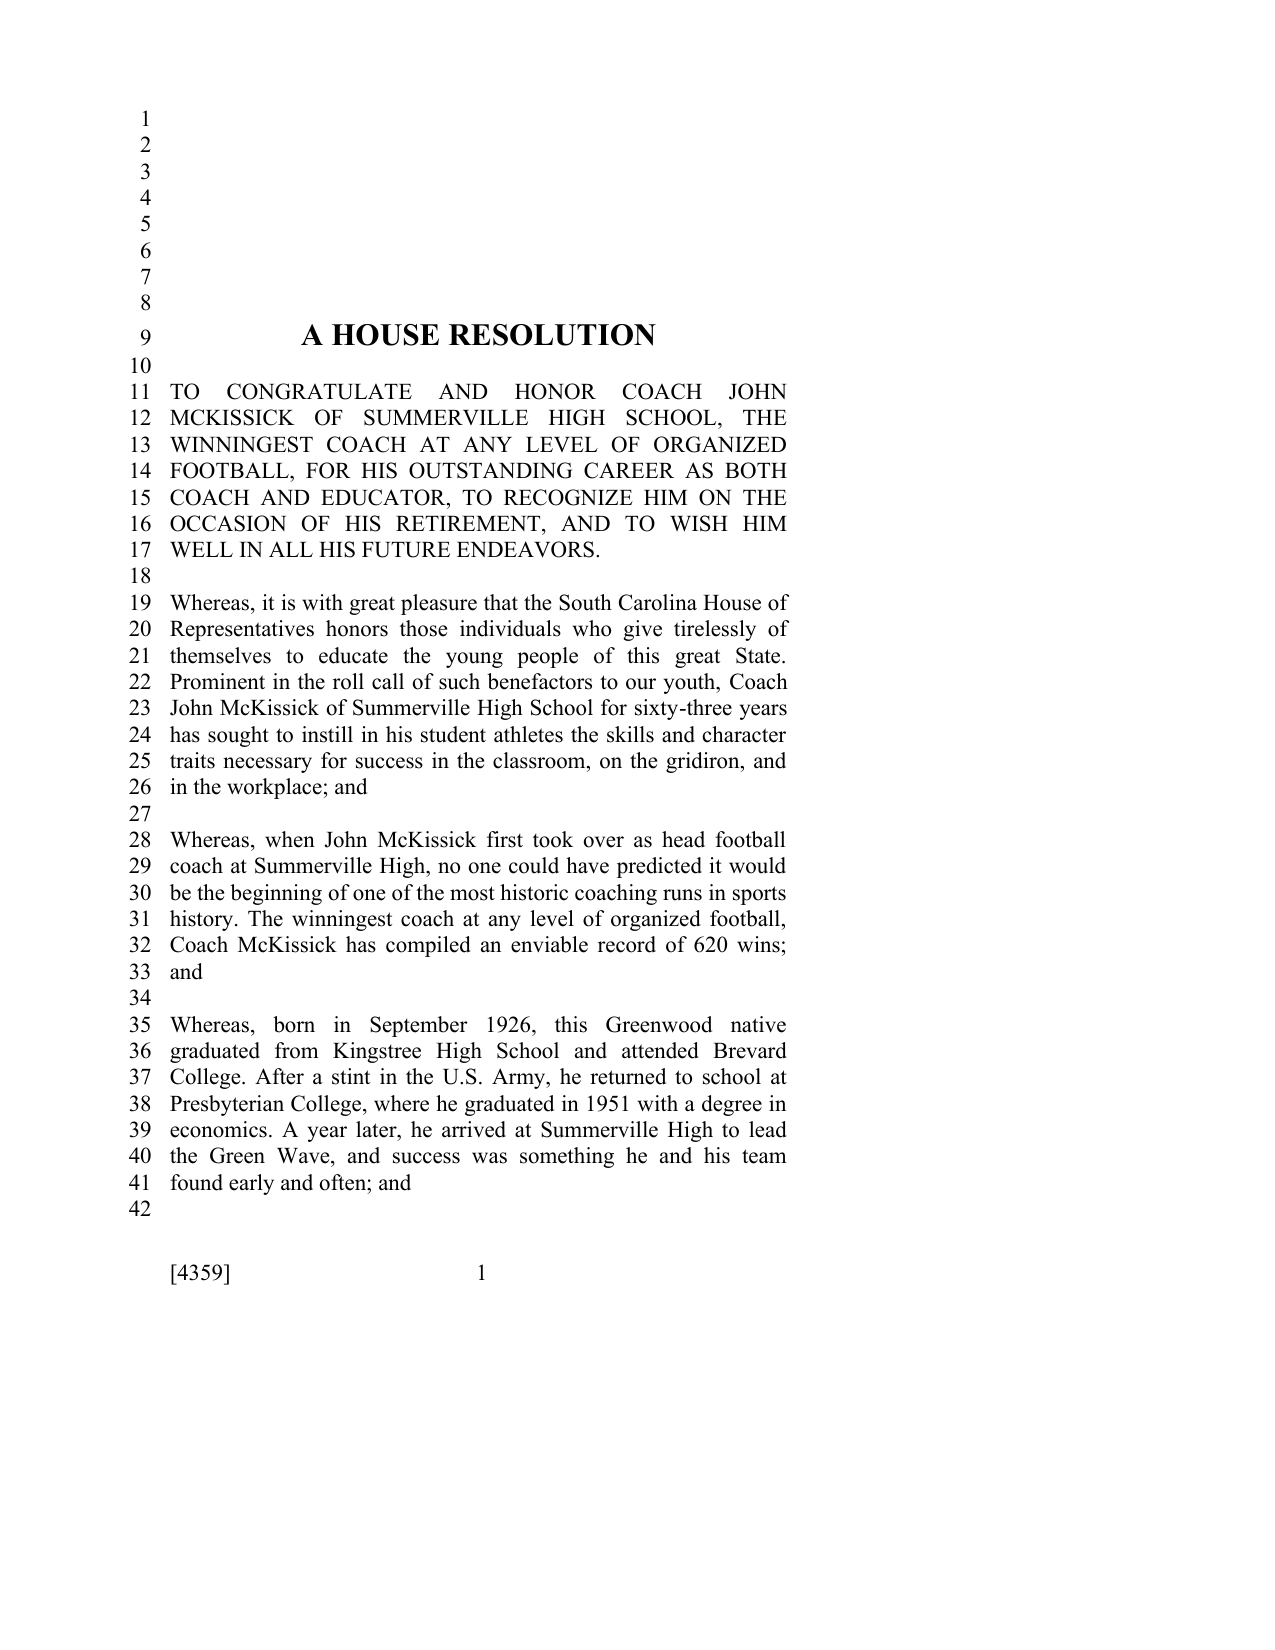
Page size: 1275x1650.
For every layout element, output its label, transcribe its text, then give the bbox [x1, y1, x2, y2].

text Whereas, it is with great pleasure that the South Carolina House of Representatives honors those individuals who give tirelessly of themselves to educate the young people of this great State. Prominent in the roll call of such benefactors to our youth, Coach John McKissick of Summerville High School for sixty-three years has sought to instill in his student athletes the skills and character traits necessary for success in the classroom, on the gridiron, and in the workplace; and [169, 589, 787, 800]
text Whereas, when John McKissick first took over as head football coach at Summerville High, no one could have predicted it would be the beginning of one of the most historic coaching runs in sports history. The winningest coach at any level of organized football, Coach McKissick has compiled an enviable record of 620 wins; and [169, 826, 787, 984]
text Whereas, born in September 1926, this Greenwood native graduated from Kingstree High School and attended Brevard College. After a stint in the U.S. Army, he returned to school at Presbyterian College, where he graduated in 1951 with a degree in economics. A year later, he arrived at Summerville High to lead the Green Wave, and success was something he and his team found early and often; and [169, 1011, 787, 1195]
text A HOUSE RESOLUTION [169, 316, 787, 352]
text TO CONGRATULATE AND HONOR COACH JOHN MCKISSICK OF SUMMERVILLE HIGH SCHOOL, THE WINNINGEST COACH AT ANY LEVEL OF ORGANIZED FOOTBALL, FOR HIS OUTSTANDING CAREER AS BOTH COACH AND EDUCATOR, TO RECOGNIZE HIM ON THE OCCASION OF HIS RETIREMENT, AND TO WISH HIM WELL IN ALL HIS FUTURE ENDEAVORS. [169, 378, 787, 563]
